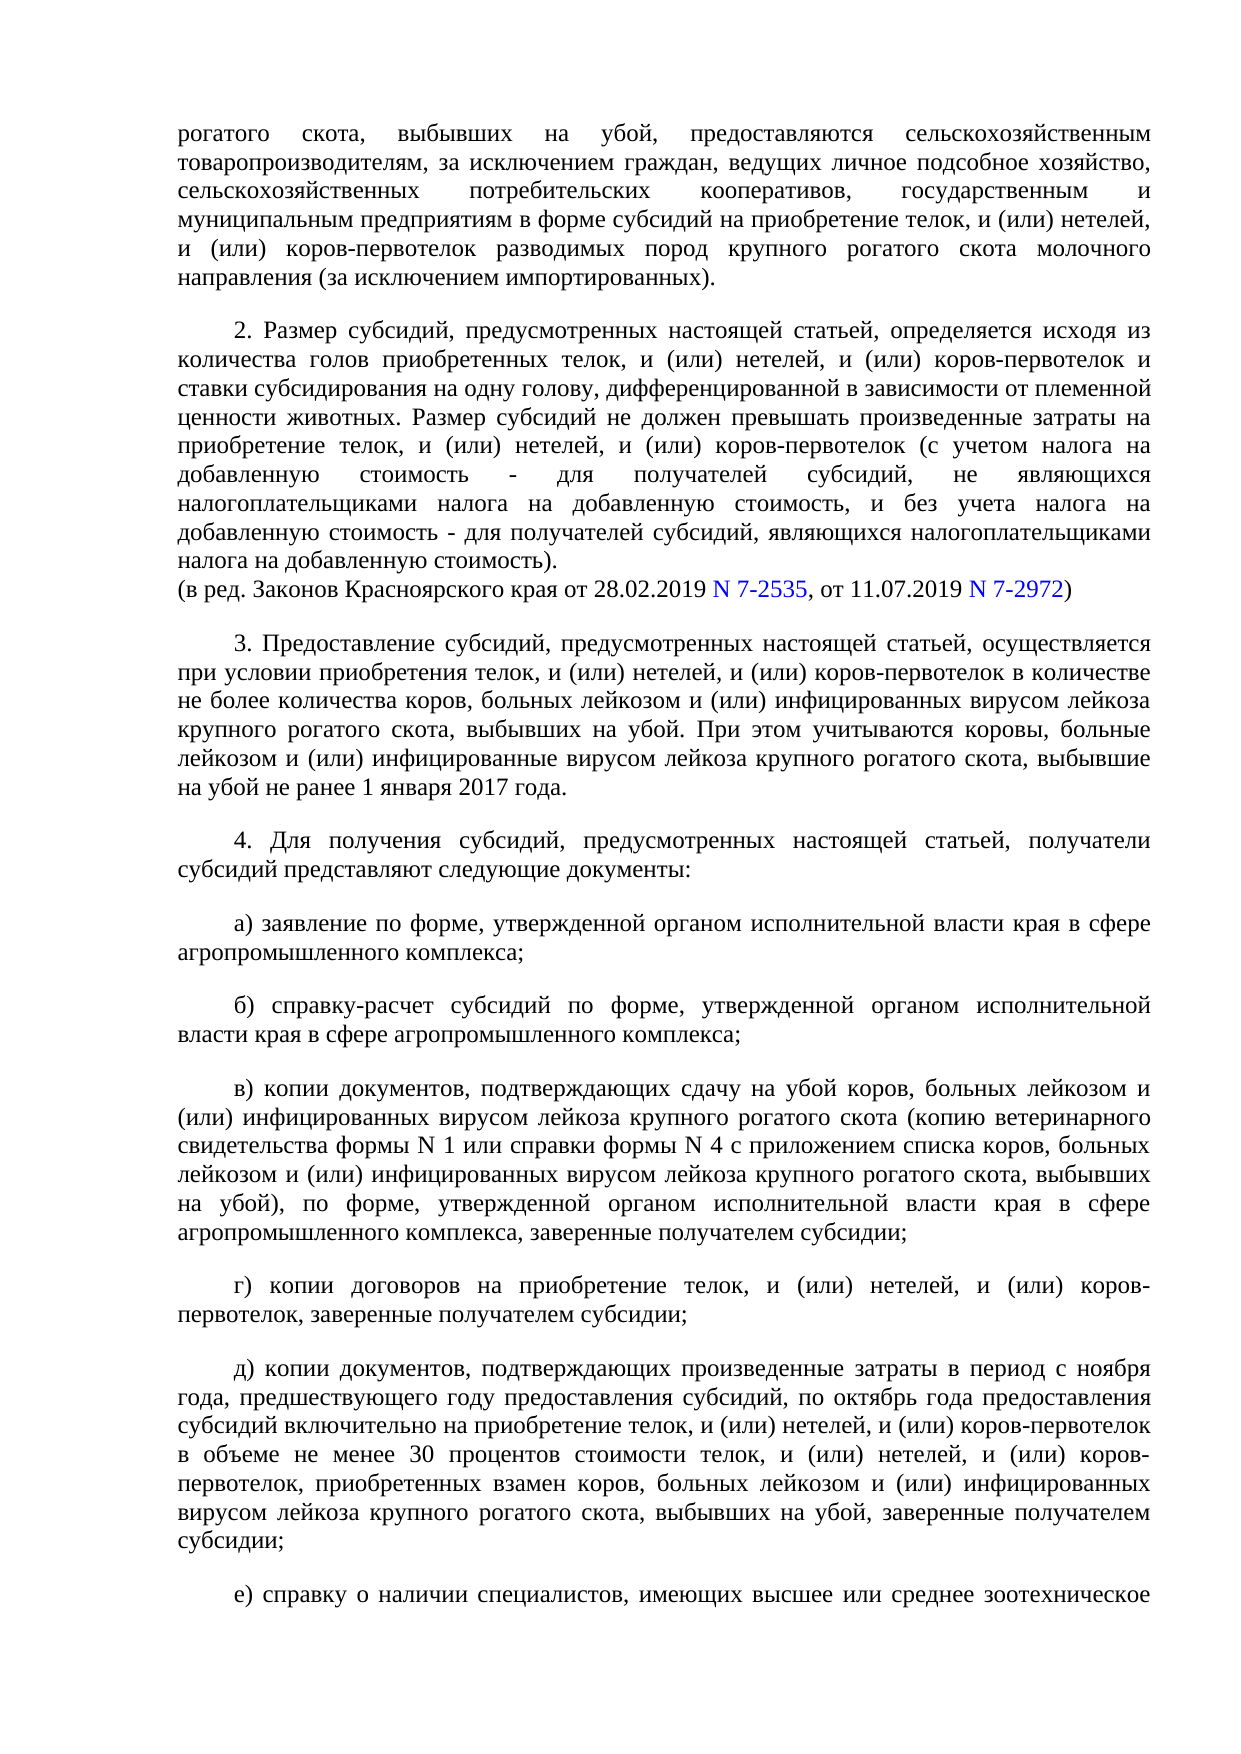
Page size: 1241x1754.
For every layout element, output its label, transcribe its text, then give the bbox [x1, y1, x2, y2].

text д) копии документов, подтверждающих произведенные затраты в период с ноября года, предшествующего году предоставления субсидий, по октябрь года предоставления субсидий включительно на приобретение телок, и (или) нетелей, и (или) коров-первотелок в объеме не менее 30 процентов стоимости телок, и (или) нетелей, и (или) коров-первотелок, приобретенных взамен коров, больных лейкозом и (или) инфицированных вирусом лейкоза крупного рогатого скота, выбывших на убой, заверенные получателем субсидии; [177, 1353, 1152, 1554]
text б) справку-расчет субсидий по форме, утвержденной органом исполнительной власти края в сфере агропромышленного комплекса; [177, 991, 1152, 1048]
text г) копии договоров на приобретение телок, и (или) нетелей, и (или) коров-первотелок, заверенные получателем субсидии; [177, 1271, 1152, 1328]
text 4. Для получения субсидий, предусмотренных настоящей статьей, получатели субсидий представляют следующие документы: [177, 826, 1152, 883]
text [177, 118, 1152, 291]
text 2. Размер субсидий, предусмотренных настоящей статьей, определяется исходя из количества голов приобретенных телок, и (или) нетелей, и (или) коров-первотелок и ставки субсидирования на одну голову, дифференцированной в зависимости от племенной ценности животных. Размер субсидий не должен превышать произведенные затраты на приобретение телок, и (или) нетелей, и (или) коров-первотелок (с учетом налога на добавленную стоимость - для получателей субсидий, не являющихся налогоплательщиками налога на добавленную стоимость, и без учета налога на добавленную стоимость - для получателей субсидий, являющихся налогоплательщиками налога на добавленную стоимость). [177, 316, 1152, 574]
text в) копии документов, подтверждающих сдачу на убой коров, больных лейкозом и (или) инфицированных вирусом лейкоза крупного рогатого скота (копию ветеринарного свидетельства формы N 1 или справки формы N 4 с приложением списка коров, больных лейкозом и (или) инфицированных вирусом лейкоза крупного рогатого скота, выбывших на убой), по форме, утвержденной органом исполнительной власти края в сфере агропромышленного комплекса, заверенные получателем субсидии; [177, 1073, 1152, 1246]
text 3. Предоставление субсидий, предусмотренных настоящей статьей, осуществляется при условии приобретения телок, и (или) нетелей, и (или) коров-первотелок в количестве не более количества коров, больных лейкозом и (или) инфицированных вирусом лейкоза крупного рогатого скота, выбывших на убой. При этом учитываются коровы, больные лейкозом и (или) инфицированные вирусом лейкоза крупного рогатого скота, выбывшие на убой не ранее 1 января 2017 года. [177, 628, 1152, 801]
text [177, 1579, 1152, 1608]
text а) заявление по форме, утвержденной органом исполнительной власти края в сфере агропромышленного комплекса; [177, 908, 1152, 966]
text (в ред. Законов Красноярского края от 28.02.2019 N 7-2535, от 11.07.2019 N 7-2972) [177, 574, 1152, 603]
